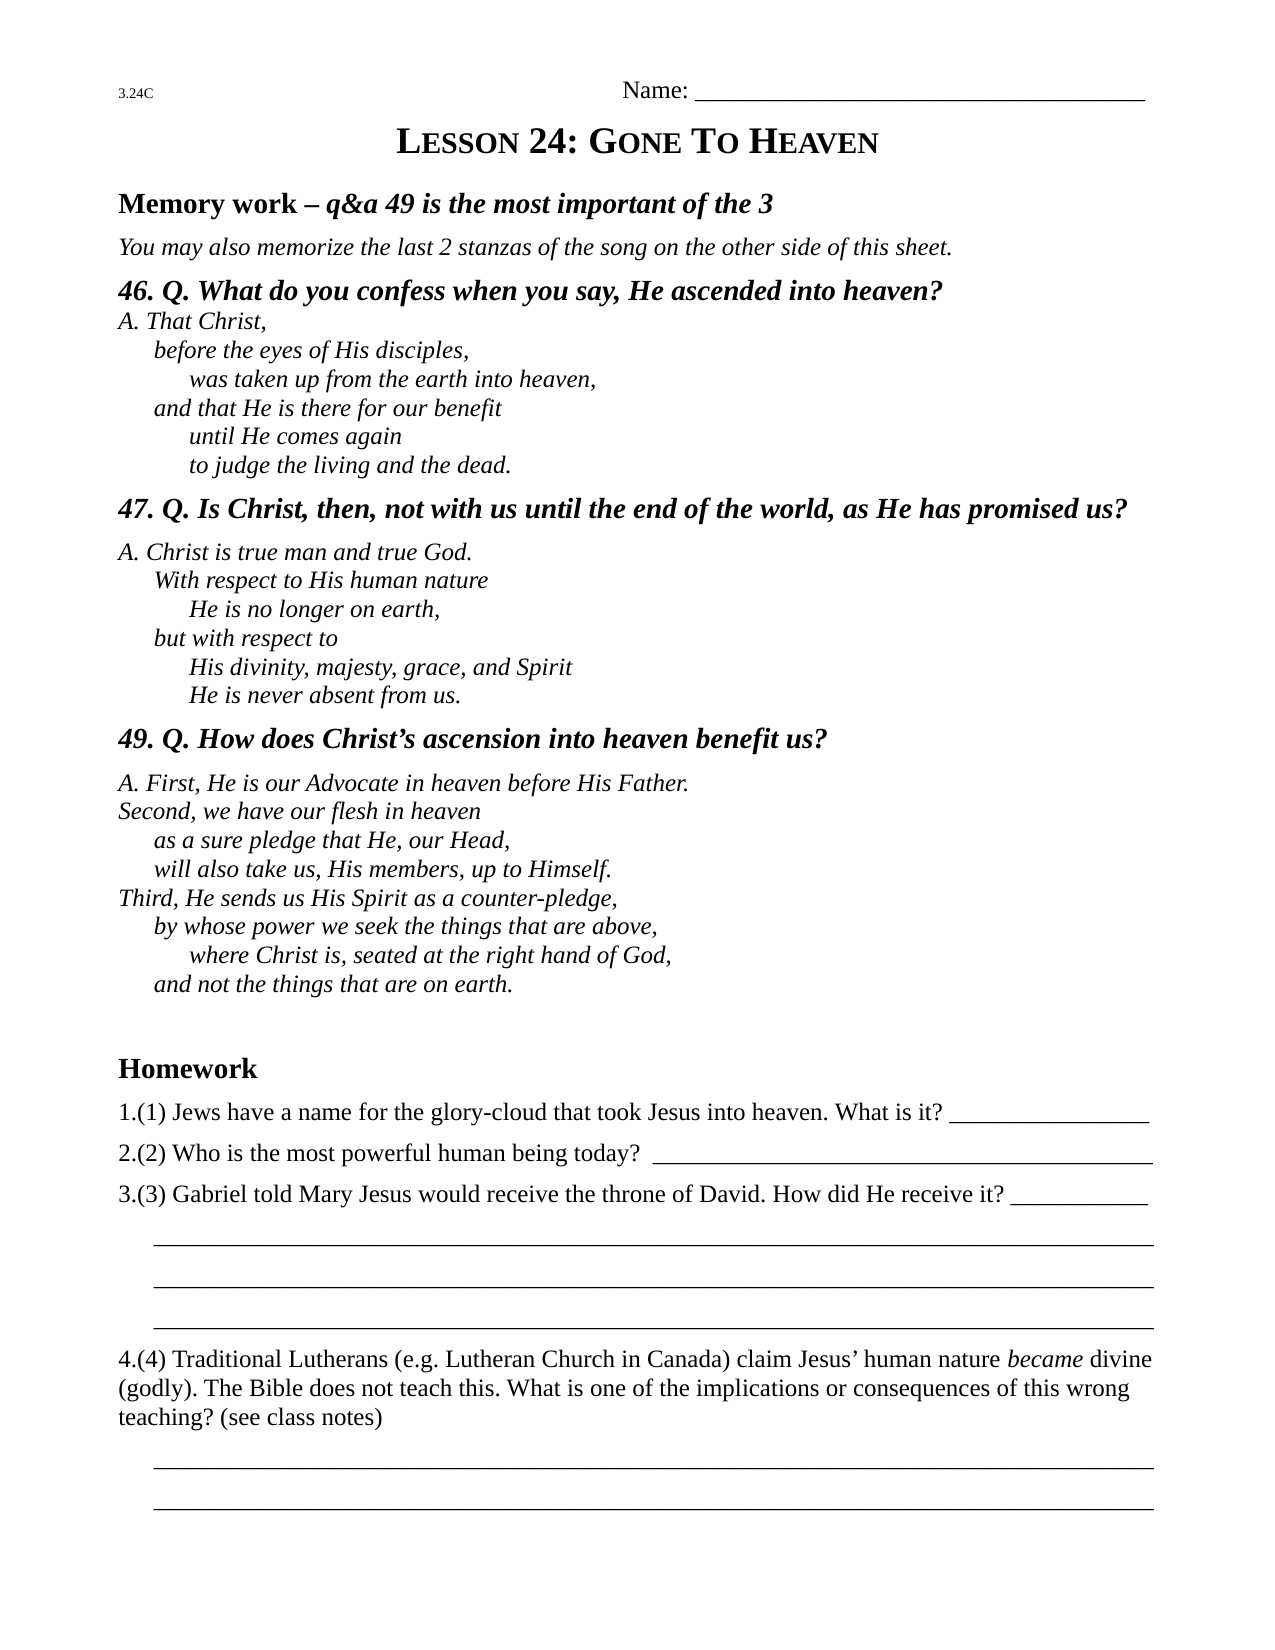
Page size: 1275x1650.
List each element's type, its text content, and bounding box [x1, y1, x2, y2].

text ________________________________________________________________________________ [118, 1303, 1157, 1332]
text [118, 1443, 1157, 1472]
subtitle 47. Q. Is Christ, then, not with us until the end of the world, as He has promised us? [118, 491, 1157, 525]
text as a sure pledge that He, our Head, [118, 825, 1157, 854]
text to judge the living and the dead. [118, 450, 1157, 479]
text 49. Q. How does Christ’s ascension into heaven benefit us? [118, 722, 1157, 755]
text A. Christ is true man and true God. [118, 537, 1157, 565]
text and not the things that are on earth. [118, 969, 1157, 998]
subtitle Homework [118, 1051, 1157, 1085]
text ________________________________________________________________________________ [118, 1262, 1157, 1291]
text He is no longer on earth, [118, 594, 1157, 623]
text but with respect to [118, 623, 1157, 652]
text He is never absent from us. [118, 680, 1157, 709]
subtitle Lesson 24: Gone To Heaven [118, 118, 1157, 161]
text A. First, He is our Advocate in heaven before His Father. [118, 768, 1157, 796]
text until He comes again [118, 421, 1157, 450]
text 46. Q. What do you confess when you say, He ascended into heaven? [118, 273, 1157, 306]
text before the eyes of His disciples, [118, 335, 1157, 364]
text 3.(3) Gabriel told Mary Jesus would receive the throne of David. How did He receive it? ___________ [118, 1179, 1157, 1208]
text will also take us, His members, up to Himself. [118, 854, 1157, 883]
text was taken up from the earth into heaven, [118, 364, 1157, 393]
text where Christ is, seated at the right hand of God, [153, 940, 1157, 969]
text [118, 1484, 1157, 1513]
text With respect to His human nature [118, 565, 1157, 594]
text His divinity, majesty, grace, and Spirit [118, 652, 1157, 680]
text 1.(1) Jews have a name for the glory-cloud that took Jesus into heaven. What is it? ________________ [118, 1097, 1157, 1126]
text You may also memorize the last 2 stanzas of the song on the other side of this sheet. [118, 232, 1157, 260]
text by whose power we seek the things that are above, [118, 911, 1157, 940]
text ________________________________________________________________________________ [118, 1221, 1157, 1249]
text Third, He sends us His Spirit as a counter-pledge, [118, 883, 1157, 911]
text 2.(2) Who is the most powerful human being today? ________________________________________ [118, 1138, 1157, 1167]
subtitle Memory work – q&a 49 is the most important of the 3 [118, 186, 1157, 220]
text Second, we have our flesh in heaven [118, 796, 1157, 825]
text and that He is there for our benefit [118, 393, 1157, 421]
text A. That Christ, [118, 306, 1157, 335]
text 4.(4) Traditional Lutherans (e.g. Lutheran Church in Canada) claim Jesus’ human nature became divine (godly). The Bible does not teach this. What is one of the implications or consequences of this wrong teaching? (see class notes) [118, 1344, 1157, 1431]
